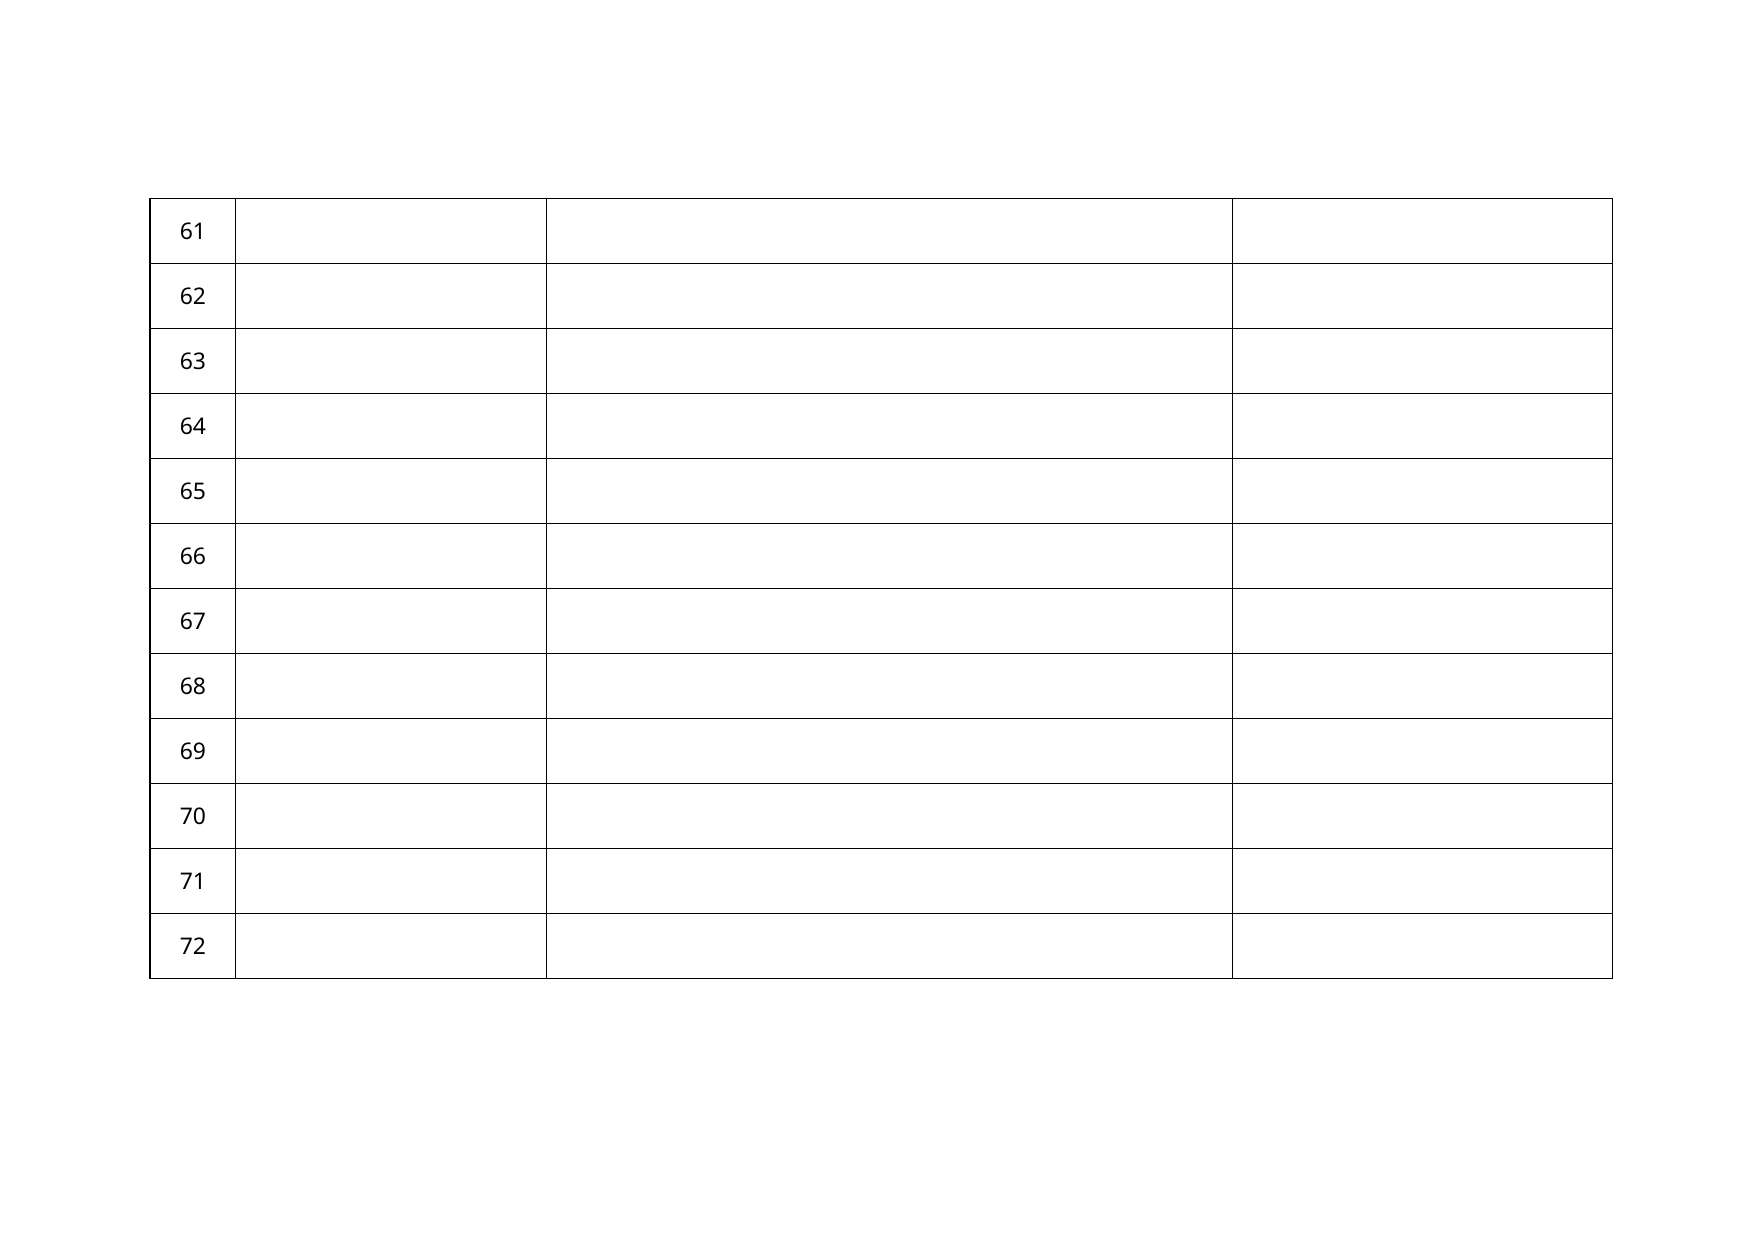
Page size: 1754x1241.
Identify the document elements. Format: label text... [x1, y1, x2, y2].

table_cell [1233, 849, 1612, 913]
table_cell 70 [151, 784, 235, 848]
table_cell [547, 784, 1232, 848]
table_cell [236, 329, 546, 393]
table_cell 67 [151, 589, 235, 653]
table_cell [236, 199, 546, 263]
table_cell [236, 394, 546, 458]
table_cell [236, 914, 546, 978]
table_cell [547, 264, 1232, 328]
table_cell [1233, 199, 1612, 263]
table_cell [547, 459, 1232, 523]
table_cell 68 [151, 654, 235, 718]
table_cell [236, 264, 546, 328]
table_cell [1233, 589, 1612, 653]
table_cell [236, 719, 546, 783]
table_cell [547, 524, 1232, 588]
table_cell [547, 199, 1232, 263]
table_cell [236, 589, 546, 653]
table_cell [1233, 524, 1612, 588]
table_cell 63 [151, 329, 235, 393]
table_cell [1233, 459, 1612, 523]
table_cell 69 [151, 719, 235, 783]
table_cell 64 [151, 394, 235, 458]
table_cell [547, 394, 1232, 458]
table_cell 72 [151, 914, 235, 978]
table_cell [236, 849, 546, 913]
table_cell [1233, 329, 1612, 393]
table_cell 66 [151, 524, 235, 588]
table_cell [547, 589, 1232, 653]
table_cell [1233, 719, 1612, 783]
table_cell [1233, 394, 1612, 458]
table_cell [1233, 264, 1612, 328]
table_cell [547, 849, 1232, 913]
table_cell [236, 524, 546, 588]
table_cell 61 [151, 199, 235, 263]
table_cell [547, 719, 1232, 783]
table_cell [1233, 914, 1612, 978]
table_cell 62 [151, 264, 235, 328]
table_cell [236, 784, 546, 848]
table_cell [547, 329, 1232, 393]
table_cell [547, 654, 1232, 718]
table_cell [236, 654, 546, 718]
table_cell [1233, 654, 1612, 718]
table_cell 71 [151, 849, 235, 913]
table_cell 65 [151, 459, 235, 523]
table_cell [547, 914, 1232, 978]
table_cell [236, 459, 546, 523]
table_cell [1233, 784, 1612, 848]
